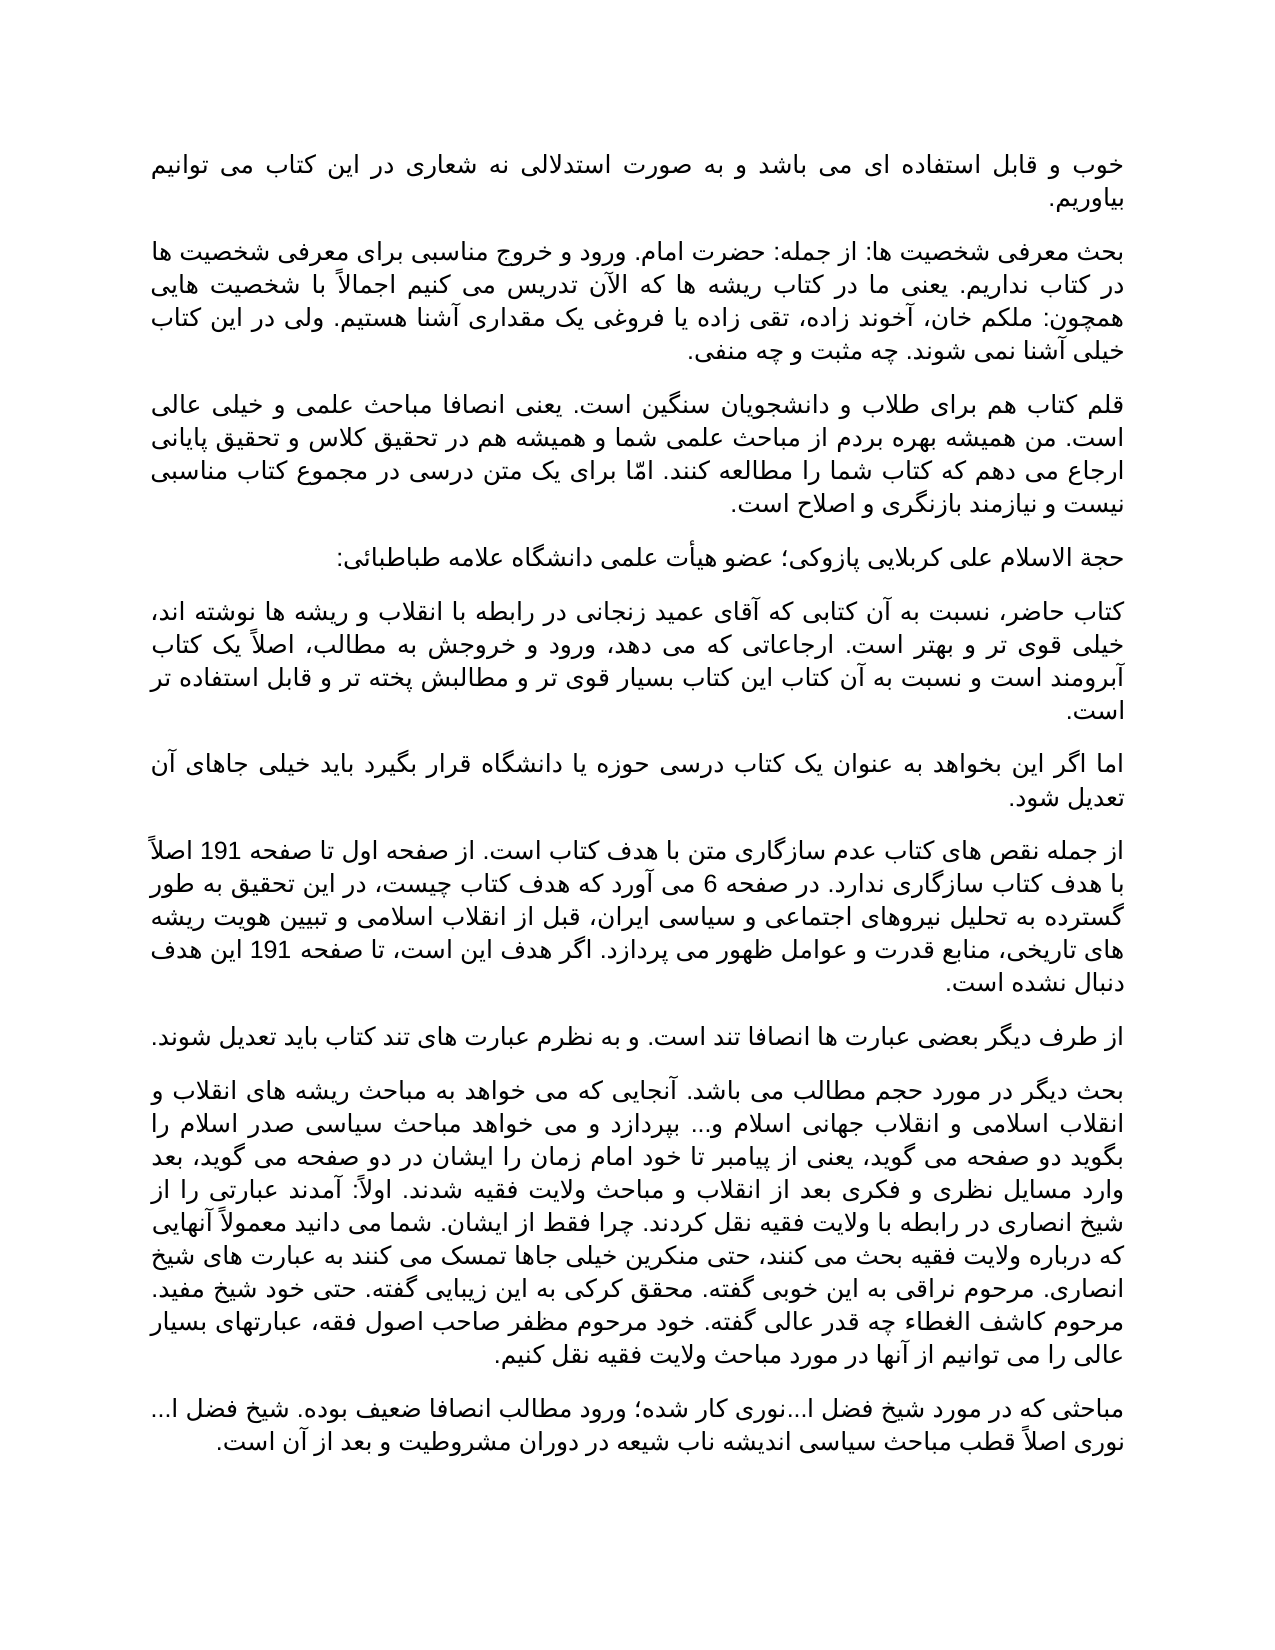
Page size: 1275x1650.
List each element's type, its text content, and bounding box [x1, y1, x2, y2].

text قلم کتاب هم برای طلاب و دانشجویان سنگین است. یعنی انصافا مباحث علمی و خیلی عالی است. من همیشه بهره بردم از مباحث علمی شما و همیشه هم در تحقیق کلاس و تحقیق پایانی ارجاع می دهم که کتاب شما را مطالعه کنند. امّا برای یک متن درسی در مجموع کتاب مناسبی نیست و نیازمند بازنگری و اصلاح است. [150, 390, 1125, 518]
text مباحثی که در مورد شیخ فضل ا...نوری کار شده؛ ورود مطالب انصافا ضعیف بوده. شیخ فضل ا... نوری اصلاً قطب مباحث سیاسی اندیشه ناب شیعه در دوران مشروطیت و بعد از آن است. [150, 1394, 1125, 1456]
text از طرف دیگر بعضی عبارت ها انصافا تند است. و به نظرم عبارت های تند کتاب باید تعدیل شوند. [150, 1022, 1125, 1051]
text بحث معرفی شخصیت ها: از جمله: حضرت امام. ورود و خروج مناسبی برای معرفی شخصیت ها در کتاب نداریم. یعنی ما در کتاب ریشه ها که الآن تدریس می کنیم اجمالاً با شخصیت هایی همچون: ملکم خان، آخوند زاده، تقی زاده یا فروغی یک مقداری آشنا هستیم. ولی در این کتاب خیلی آشنا نمی شوند. چه مثبت و چه منفی. [150, 237, 1125, 365]
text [150, 150, 1125, 212]
text بحث دیگر در مورد حجم مطالب می باشد. آنجایی که می خواهد به مباحث ریشه های انقلاب و انقلاب اسلامی و انقلاب جهانی اسلام و... بپردازد و می خواهد مباحث سیاسی صدر اسلام را بگوید دو صفحه می گوید، یعنی از پیامبر تا خود امام زمان را ایشان در دو صفحه می گوید، بعد وارد مسایل نظری و فکری بعد از انقلاب و مباحث ولایت فقیه شدند. اولاً: آمدند عبارتی را از شیخ انصاری در رابطه با ولایت فقیه نقل کردند. چرا فقط از ایشان. شما می دانید معمولاً آنهایی که درباره ولایت فقیه بحث می کنند، حتی منکرین خیلی جاها تمسک می کنند به عبارت های شیخ انصاری. مرحوم نراقی به این خوبی گفته. محقق کرکی به این زیبایی گفته. حتی خود شیخ مفید. مرحوم کاشف الغطاء چه قدر عالی گفته. خود مرحوم مظفر صاحب اصول فقه، عبارتهای بسیار عالی را می توانیم از آنها در مورد مباحث ولایت فقیه نقل کنیم. [150, 1076, 1125, 1369]
text از جمله نقص های کتاب عدم سازگاری متن با هدف کتاب است. از صفحه اول تا صفحه 191 اصلاً با هدف کتاب سازگاری ندارد. در صفحه 6 می آورد که هدف کتاب چیست، در این تحقیق به طور گسترده به تحلیل نیروهای اجتماعی و سیاسی ایران، قبل از انقلاب اسلامی و تبیین هویت ریشه های تاریخی، منابع قدرت و عوامل ظهور می پردازد. اگر هدف این است، تا صفحه 191 این هدف دنبال نشده است. [150, 836, 1125, 997]
text کتاب حاضر، نسبت به آن کتابی که آقای عمید زنجانی در رابطه با انقلاب و ریشه ها نوشته اند، خیلی قوی تر و بهتر است. ارجاعاتی که می دهد، ورود و خروجش به مطالب، اصلاً یک کتاب آبرومند است و نسبت به آن کتاب این کتاب بسیار قوی تر و مطالبش پخته تر و قابل استفاده تر است. [150, 597, 1125, 724]
text اما اگر این بخواهد به عنوان یک کتاب درسی حوزه یا دانشگاه قرار بگیرد باید خیلی جاهای آن تعدیل شود. [150, 749, 1125, 811]
text حجة الاسلام علی کربلایی پازوکی؛ عضو هیأت علمی دانشگاه علامه طباطبائی: [150, 543, 1125, 571]
